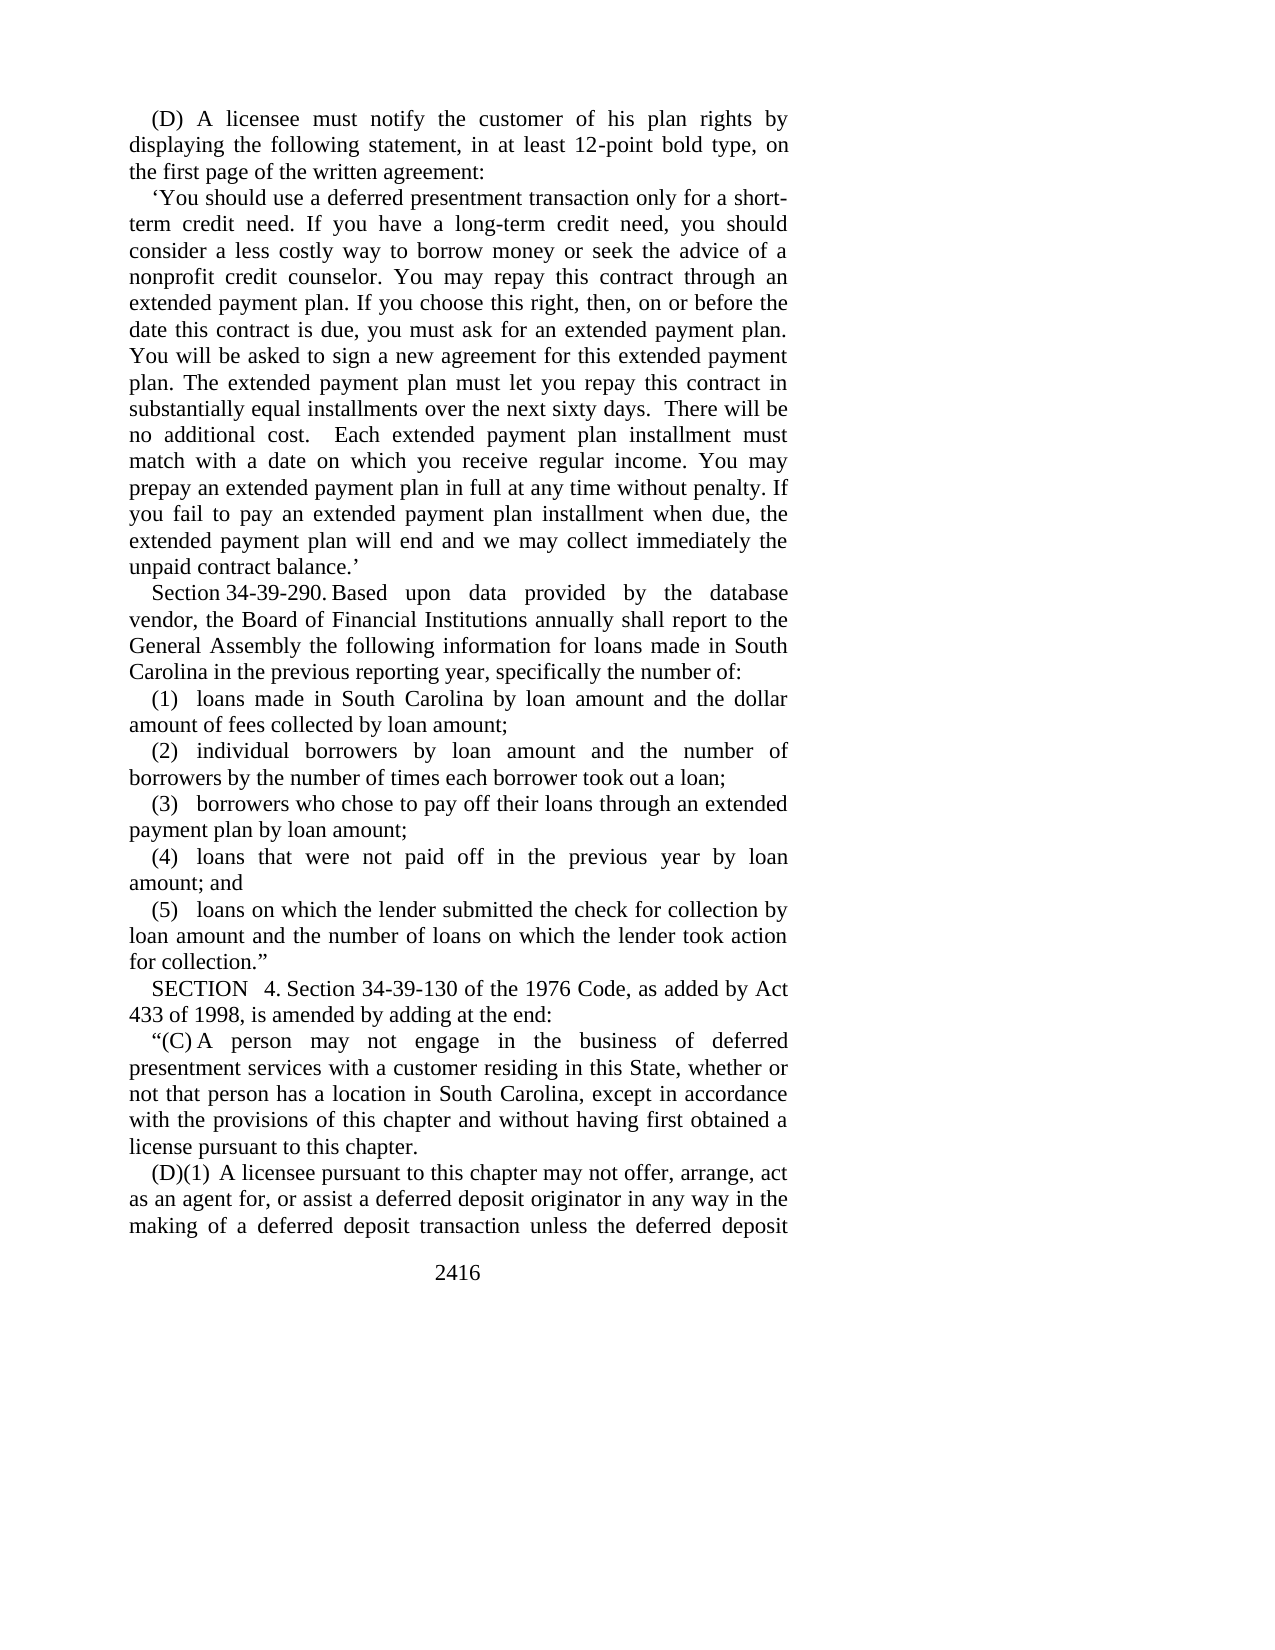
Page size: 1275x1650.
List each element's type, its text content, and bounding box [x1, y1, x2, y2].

text (4) loans that were not paid off in the previous year by loan amount; and [129, 843, 789, 896]
text Section 34-39-290. Based upon data provided by the database vendor, the Board of Financial Institutions annually shall report to the General Assembly the following information for loans made in South Carolina in the previous reporting year, specifically the number of: [129, 579, 789, 685]
text (D) A licensee must notify the customer of his plan rights by displaying the following statement, in at least 12-point bold type, on the first page of the written agreement: [129, 105, 789, 184]
text ‘You should use a deferred presentment transaction only for a short-term credit need. If you have a long-term credit need, you should consider a less costly way to borrow money or seek the advice of a nonprofit credit counselor. You may repay this contract through an extended payment plan. If you choose this right, then, on or before the date this contract is due, you must ask for an extended payment plan. You will be asked to sign a new agreement for this extended payment plan. The extended payment plan must let you repay this contract in substantially equal installments over the next sixty days. There will be no additional cost. Each extended payment plan installment must match with a date on which you receive regular income. You may prepay an extended payment plan in full at any time without penalty. If you fail to pay an extended payment plan installment when due, the extended payment plan will end and we may collect immediately the unpaid contract balance.’ [129, 184, 789, 579]
text (5) loans on which the lender submitted the check for collection by loan amount and the number of loans on which the lender took action for collection.” [129, 896, 789, 975]
text SECTION 4. Section 34-39-130 of the 1976 Code, as added by Act 433 of 1998, is amended by adding at the end: [129, 975, 789, 1027]
text “(C) A person may not engage in the business of deferred presentment services with a customer residing in this State, whether or not that person has a location in South Carolina, except in accordance with the provisions of this chapter and without having first obtained a license pursuant to this chapter. [129, 1027, 789, 1159]
text (3) borrowers who chose to pay off their loans through an extended payment plan by loan amount; [129, 790, 789, 843]
text (1) loans made in South Carolina by loan amount and the dollar amount of fees collected by loan amount; [129, 685, 789, 737]
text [129, 1159, 789, 1238]
text (2) individual borrowers by loan amount and the number of borrowers by the number of times each borrower took out a loan; [129, 737, 789, 790]
